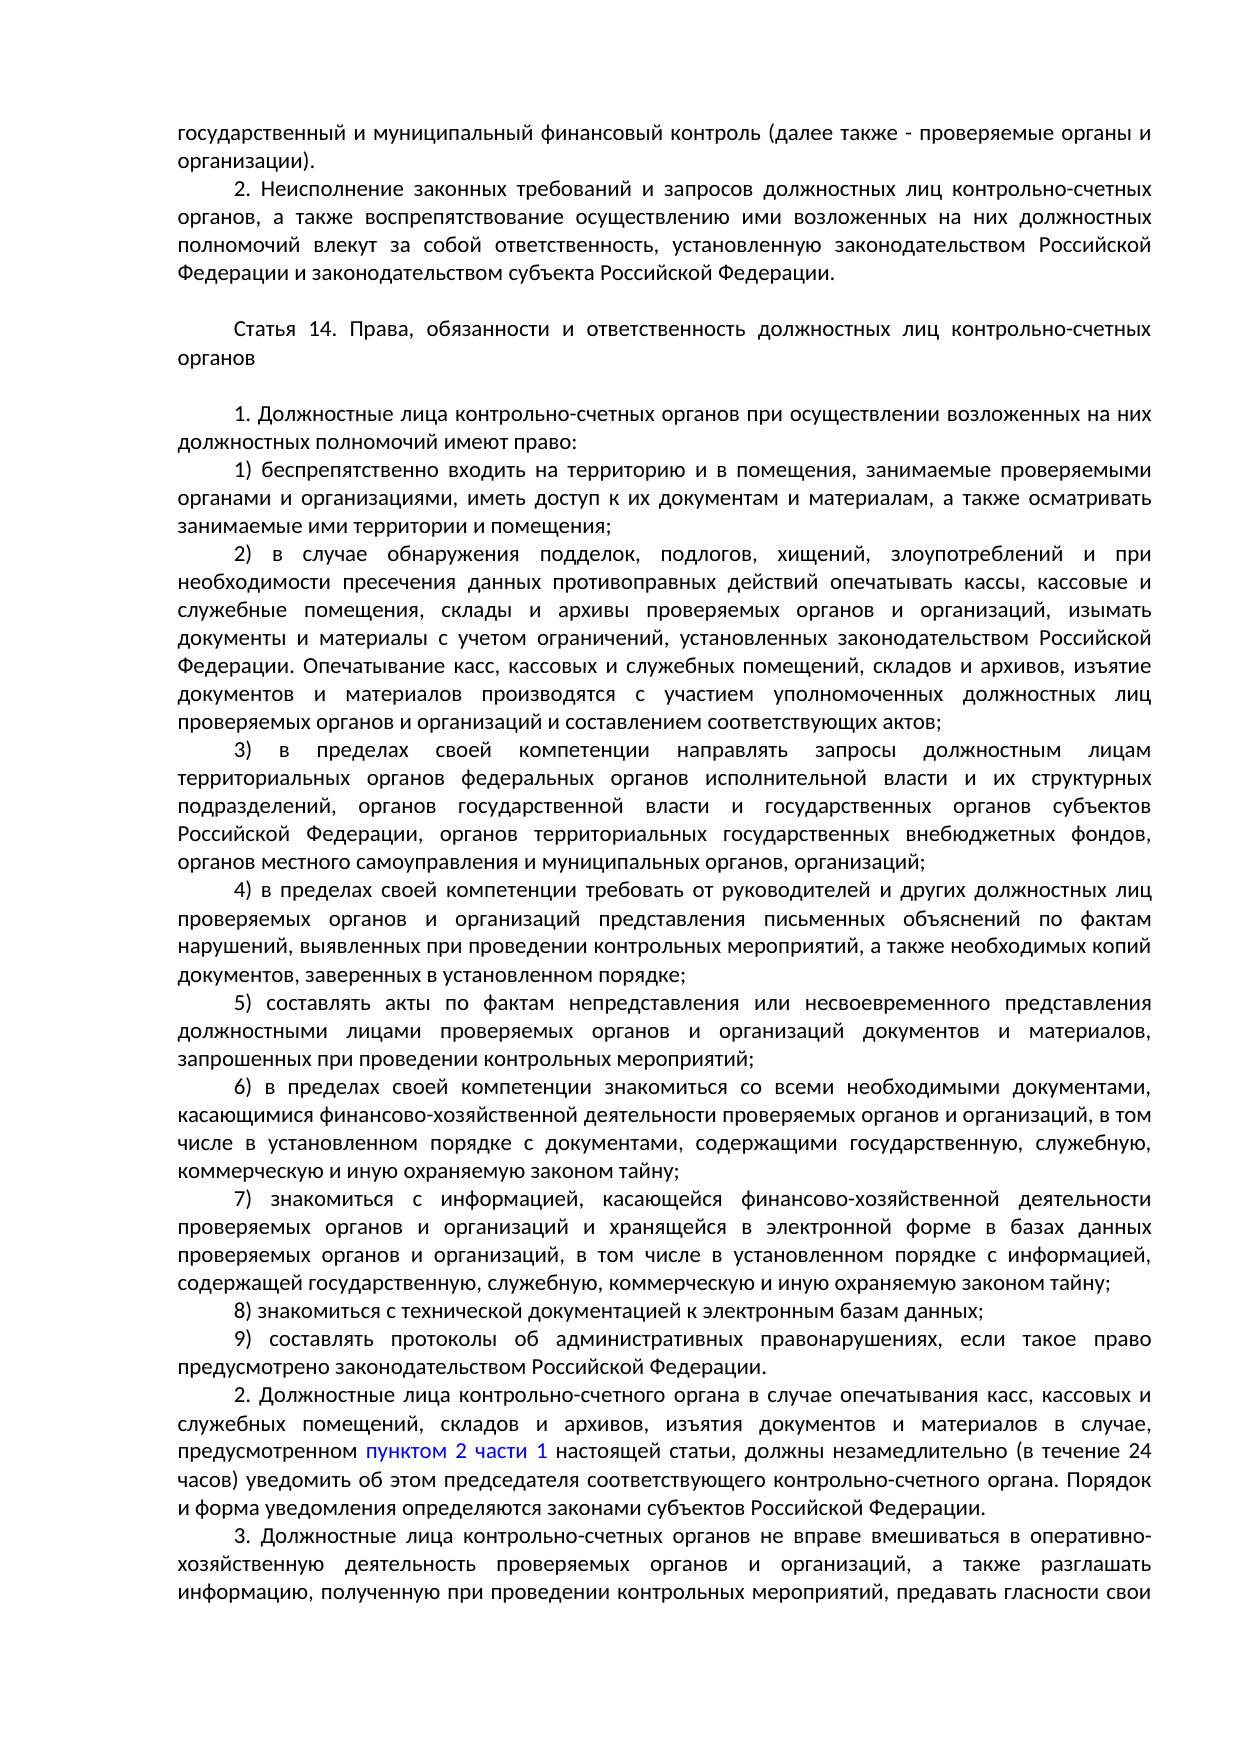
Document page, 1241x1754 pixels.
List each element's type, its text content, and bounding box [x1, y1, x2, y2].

text 1. Должностные лица контрольно-счетных органов при осуществлении возложенных на них должностных полномочий имеют право: [177, 399, 1152, 455]
text 5) составлять акты по фактам непредставления или несвоевременного представления должностными лицами проверяемых органов и организаций документов и материалов, запрошенных при проведении контрольных мероприятий; [177, 988, 1152, 1072]
text 6) в пределах своей компетенции знакомиться со всеми необходимыми документами, касающимися финансово-хозяйственной деятельности проверяемых органов и организаций, в том числе в установленном порядке с документами, содержащими государственную, служебную, коммерческую и иную охраняемую законом тайну; [177, 1072, 1152, 1184]
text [177, 118, 1152, 174]
text 2. Неисполнение законных требований и запросов должностных лиц контрольно-счетных органов, а также воспрепятствование осуществлению ими возложенных на них должностных полномочий влекут за собой ответственность, установленную законодательством Российской Федерации и законодательством субъекта Российской Федерации. [177, 174, 1152, 286]
text 8) знакомиться с технической документацией к электронным базам данных; [177, 1296, 1152, 1324]
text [177, 1521, 1152, 1605]
text 1) беспрепятственно входить на территорию и в помещения, занимаемые проверяемыми органами и организациями, иметь доступ к их документам и материалам, а также осматривать занимаемые ими территории и помещения; [177, 455, 1152, 539]
text 4) в пределах своей компетенции требовать от руководителей и других должностных лиц проверяемых органов и организаций представления письменных объяснений по фактам нарушений, выявленных при проведении контрольных мероприятий, а также необходимых копий документов, заверенных в установленном порядке; [177, 876, 1152, 988]
text 2. Должностные лица контрольно-счетного органа в случае опечатывания касс, кассовых и служебных помещений, складов и архивов, изъятия документов и материалов в случае, предусмотренном пунктом 2 части 1 настоящей статьи, должны незамедлительно (в течение 24 часов) уведомить об этом председателя соответствующего контрольно-счетного органа. Порядок и форма уведомления определяются законами субъектов Российской Федерации. [177, 1381, 1152, 1521]
text 2) в случае обнаружения подделок, подлогов, хищений, злоупотреблений и при необходимости пресечения данных противоправных действий опечатывать кассы, кассовые и служебные помещения, склады и архивы проверяемых органов и организаций, изымать документы и материалы с учетом ограничений, установленных законодательством Российской Федерации. Опечатывание касс, кассовых и служебных помещений, складов и архивов, изъятие документов и материалов производятся с участием уполномоченных должностных лиц проверяемых органов и организаций и составлением соответствующих актов; [177, 539, 1152, 735]
text 7) знакомиться с информацией, касающейся финансово-хозяйственной деятельности проверяемых органов и организаций и хранящейся в электронной форме в базах данных проверяемых органов и организаций, в том числе в установленном порядке с информацией, содержащей государственную, служебную, коммерческую и иную охраняемую законом тайну; [177, 1184, 1152, 1296]
text 9) составлять протоколы об административных правонарушениях, если такое право предусмотрено законодательством Российской Федерации. [177, 1324, 1152, 1381]
text Статья 14. Права, обязанности и ответственность должностных лиц контрольно-счетных органов [177, 314, 1152, 371]
text 3) в пределах своей компетенции направлять запросы должностным лицам территориальных органов федеральных органов исполнительной власти и их структурных подразделений, органов государственной власти и государственных органов субъектов Российской Федерации, органов территориальных государственных внебюджетных фондов, органов местного самоуправления и муниципальных органов, организаций; [177, 735, 1152, 876]
